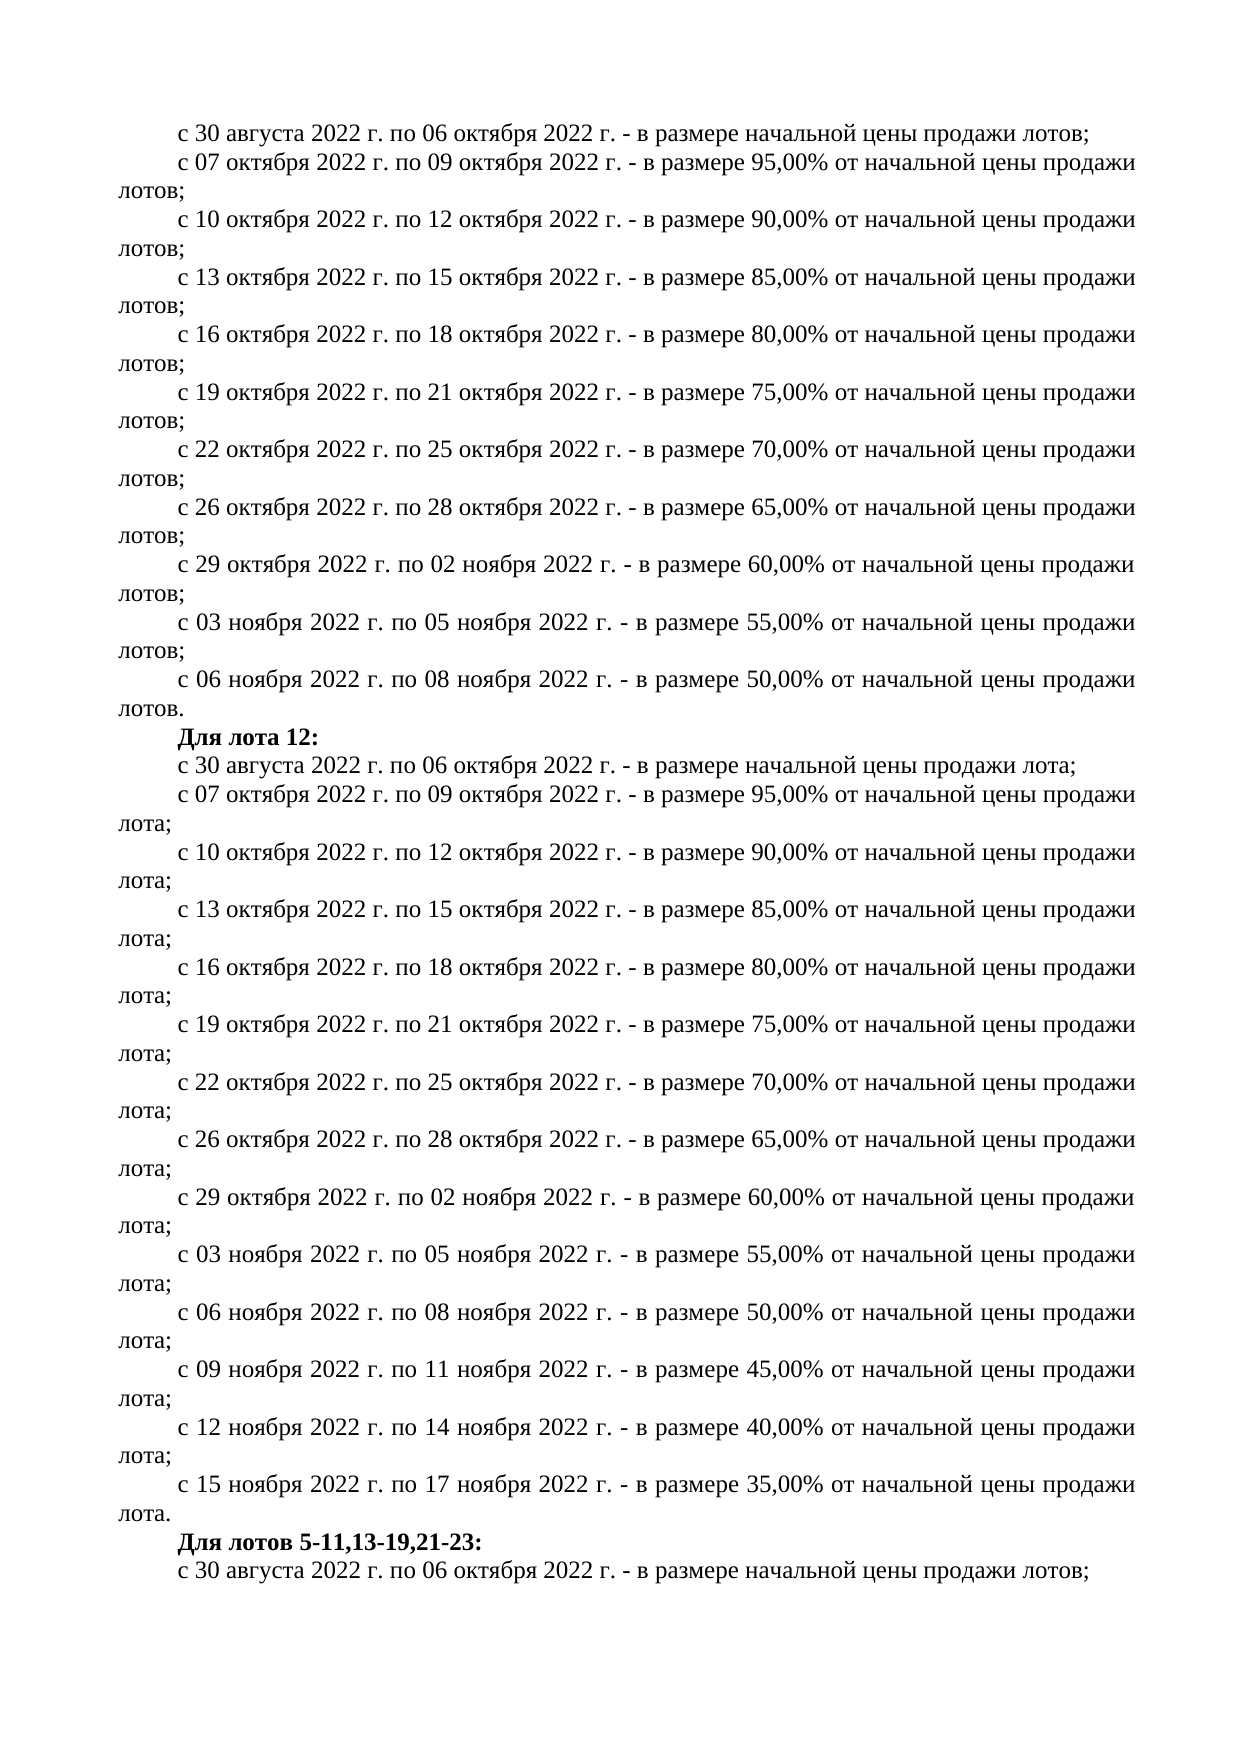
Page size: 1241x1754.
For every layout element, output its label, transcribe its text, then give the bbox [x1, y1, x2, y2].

text с 29 октября 2022 г. по 02 ноября 2022 г. - в размере 60,00% от начальной цены продажи лотов; [118, 549, 1137, 607]
text с 30 августа 2022 г. по 06 октября 2022 г. - в размере начальной цены продажи лотов; [118, 118, 1137, 147]
text с 03 ноября 2022 г. по 05 ноября 2022 г. - в размере 55,00% от начальной цены продажи лота; [118, 1239, 1137, 1297]
text с 07 октября 2022 г. по 09 октября 2022 г. - в размере 95,00% от начальной цены продажи лотов; [118, 147, 1137, 204]
text с 10 октября 2022 г. по 12 октября 2022 г. - в размере 90,00% от начальной цены продажи лотов; [118, 204, 1137, 262]
text с 15 ноября 2022 г. по 17 ноября 2022 г. - в размере 35,00% от начальной цены продажи лота. [118, 1469, 1137, 1527]
text с 12 ноября 2022 г. по 14 ноября 2022 г. - в размере 40,00% от начальной цены продажи лота; [118, 1412, 1137, 1469]
text с 26 октября 2022 г. по 28 октября 2022 г. - в размере 65,00% от начальной цены продажи лотов; [118, 492, 1137, 549]
text Для лота 12: [118, 722, 1137, 751]
text с 06 ноября 2022 г. по 08 ноября 2022 г. - в размере 50,00% от начальной цены продажи лота; [118, 1297, 1137, 1354]
text с 22 октября 2022 г. по 25 октября 2022 г. - в размере 70,00% от начальной цены продажи лотов; [118, 434, 1137, 492]
text с 09 ноября 2022 г. по 11 ноября 2022 г. - в размере 45,00% от начальной цены продажи лота; [118, 1354, 1137, 1412]
text с 06 ноября 2022 г. по 08 ноября 2022 г. - в размере 50,00% от начальной цены продажи лотов. [118, 664, 1137, 722]
text с 10 октября 2022 г. по 12 октября 2022 г. - в размере 90,00% от начальной цены продажи лота; [118, 837, 1137, 894]
text с 19 октября 2022 г. по 21 октября 2022 г. - в размере 75,00% от начальной цены продажи лота; [118, 1009, 1137, 1067]
text с 26 октября 2022 г. по 28 октября 2022 г. - в размере 65,00% от начальной цены продажи лота; [118, 1124, 1137, 1182]
text с 19 октября 2022 г. по 21 октября 2022 г. - в размере 75,00% от начальной цены продажи лотов; [118, 377, 1137, 434]
text с 16 октября 2022 г. по 18 октября 2022 г. - в размере 80,00% от начальной цены продажи лотов; [118, 319, 1137, 377]
text с 03 ноября 2022 г. по 05 ноября 2022 г. - в размере 55,00% от начальной цены продажи лотов; [118, 607, 1137, 664]
text с 13 октября 2022 г. по 15 октября 2022 г. - в размере 85,00% от начальной цены продажи лота; [118, 894, 1137, 952]
text с 16 октября 2022 г. по 18 октября 2022 г. - в размере 80,00% от начальной цены продажи лота; [118, 952, 1137, 1009]
text Для лотов 5-11,13-19,21-23: [118, 1527, 1137, 1556]
text с 22 октября 2022 г. по 25 октября 2022 г. - в размере 70,00% от начальной цены продажи лота; [118, 1067, 1137, 1124]
text с 13 октября 2022 г. по 15 октября 2022 г. - в размере 85,00% от начальной цены продажи лотов; [118, 262, 1137, 319]
text с 29 октября 2022 г. по 02 ноября 2022 г. - в размере 60,00% от начальной цены продажи лота; [118, 1182, 1137, 1239]
text с 30 августа 2022 г. по 06 октября 2022 г. - в размере начальной цены продажи лотов; [118, 1556, 1137, 1584]
text с 30 августа 2022 г. по 06 октября 2022 г. - в размере начальной цены продажи лота; [118, 751, 1137, 779]
text с 07 октября 2022 г. по 09 октября 2022 г. - в размере 95,00% от начальной цены продажи лота; [118, 779, 1137, 837]
